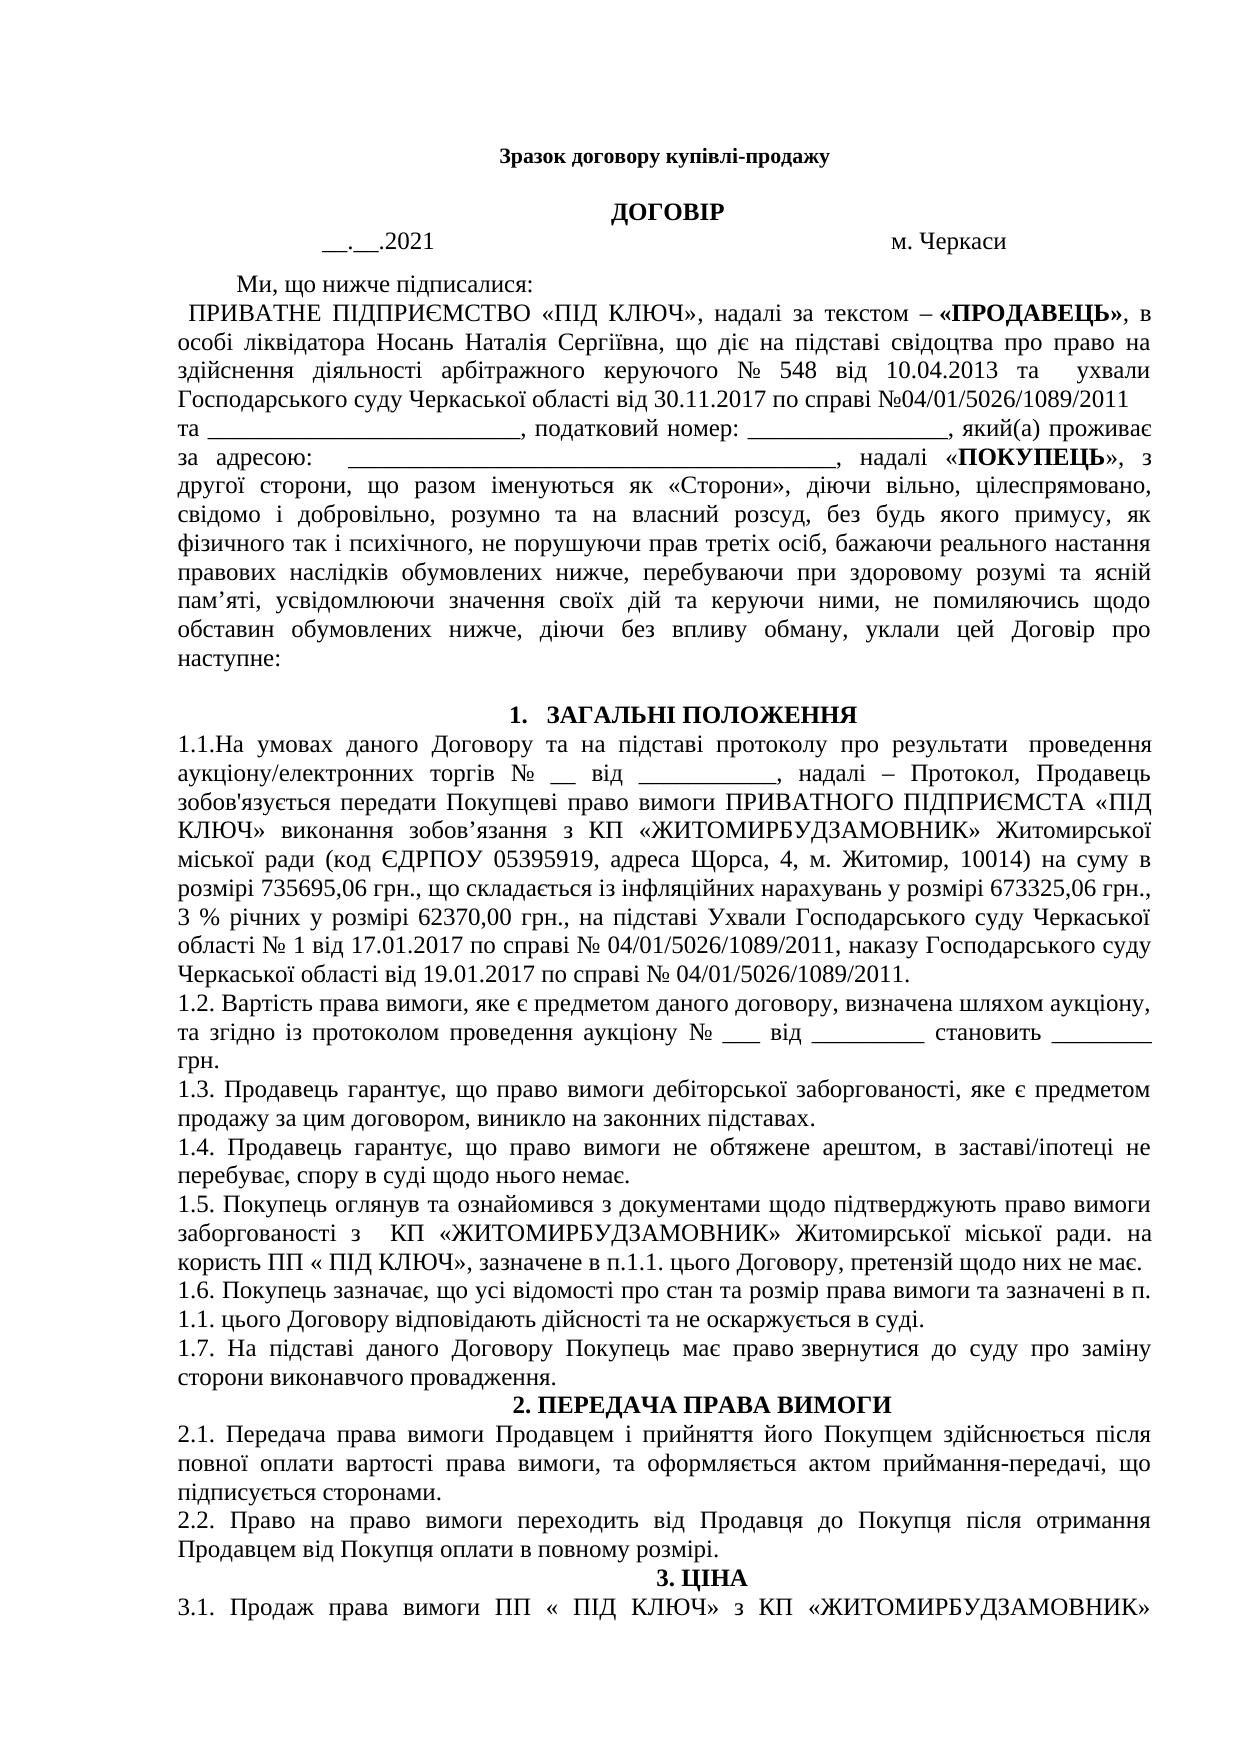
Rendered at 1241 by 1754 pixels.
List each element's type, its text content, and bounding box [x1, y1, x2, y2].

text 2.1. Передача права вимоги Продавцем і прийняття його Покупцем здійснюється після повної оплати вартості права вимоги, та оформляється актом приймання-передачі, що підписується сторонами. [177, 1419, 1152, 1505]
text 1.6. Покупець зазначає, що усі відомості про стан та розмір права вимоги та зазначені в п. 1.1. цього Договору відповідають дійсності та не оскаржується в суді. [177, 1275, 1152, 1333]
text Зразок договору купівлі-продажу [177, 143, 1152, 168]
list 1.2. Вартість права вимоги, яке є предметом даного договору, визначена шляхом аукціону, та згідно із протоколом проведення аукціону № ___ від _________ становить ________ грн. [177, 988, 1152, 1074]
text 1.5. Покупець оглянув та ознайомився з документами щодо підтверджують право вимоги заборгованості з КП «ЖИТОМИРБУДЗАМОВНИК» Житомирської міської ради. на користь ПП « ПІД КЛЮЧ», зазначене в п.1.1. цього Договору, претензій щодо них не має. [177, 1189, 1152, 1275]
text __.__.2021 м. Черкаси [177, 226, 1152, 255]
text 2.2. Право на право вимоги переходить від Продавця до Покупця після отримання Продавцем від Покупця оплати в повному розмірі. [177, 1505, 1152, 1563]
text 1.3. Продавець гарантує, що право вимоги дебіторської заборгованості, яке є предметом продажу за цим договором, виникло на законних підставах. [177, 1074, 1152, 1132]
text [177, 1592, 1152, 1620]
list 3. ЦІНА [252, 1563, 1152, 1592]
text 1.4. Продавець гарантує, що право вимоги не обтяжене арештом, в заставі/іпотеці не перебуває, спору в суді щодо нього немає. [177, 1132, 1152, 1189]
list ЗАГАЛЬНІ ПОЛОЖЕННЯ [215, 700, 1152, 729]
text ДОГОВІР [177, 197, 1152, 226]
text 1.7. На підставі даного Договору Покупець має право звернутися до суду про заміну сторони виконавчого провадження. [177, 1333, 1152, 1390]
text Ми, що нижче підписалися: [177, 269, 1152, 298]
text ПРИВАТНЕ ПІДПРИЄМСТВО «ПІД КЛЮЧ», надалі за текстом – «ПРОДАВЕЦЬ», в особі ліквідатора Носань Наталія Сергіївна, що діє на підставі свідоцтва про право на здійснення діяльності арбітражного керуючого № 548 від 10.04.2013 та ухвали Господарського суду Черкаської області від 30.11.2017 по справі №04/01/5026/1089/2011 [177, 298, 1152, 413]
text та _________________________, податковий номер: ________________, який(а) проживає за адресою: _______________________________________, надалі «ПОКУПЕЦЬ», з другої сторони, що разом іменуються як «Сторони», діючи вільно, цілеспрямовано, свідомо і добровільно, розумно та на власний розсуд, без будь якого примусу, як фізичного так і психічного, не порушуючи прав третіх осіб, бажаючи реального настання правових наслідків обумовлених нижче, перебуваючи при здоровому розумі та ясній пам’яті, усвідомлюючи значення своїх дій та керуючи ними, не помиляючись щодо обставин обумовлених нижче, діючи без впливу обману, уклали цей Договір про наступне: [177, 413, 1152, 672]
text 1.1.На умовах даного Договору та на підставі протоколу про результати проведення аукціону/електронних торгів № __ від ___________, надалі – Протокол, Продавець зобов'язується передати Покупцеві право вимоги ПРИВАТНОГО ПІДПРИЄМСТА «ПІД КЛЮЧ» виконання зобов’язання з КП «ЖИТОМИРБУДЗАМОВНИК» Житомирської міської ради (код ЄДРПОУ 05395919, адреса Щорса, 4, м. Житомир, 10014) на суму в розмірі 735695,06 грн., що складається із інфляційних нарахувань у розмірі 673325,06 грн., 3 % річних у розмірі 62370,00 грн., на підставі Ухвали Господарського суду Черкаської області № 1 від 17.01.2017 по справі № 04/01/5026/1089/2011, наказу Господарського суду Черкаської області від 19.01.2017 по справі № 04/01/5026/1089/2011. [177, 729, 1152, 988]
list 2. ПЕРЕДАЧА ПРАВА ВИМОГИ [252, 1390, 1152, 1419]
